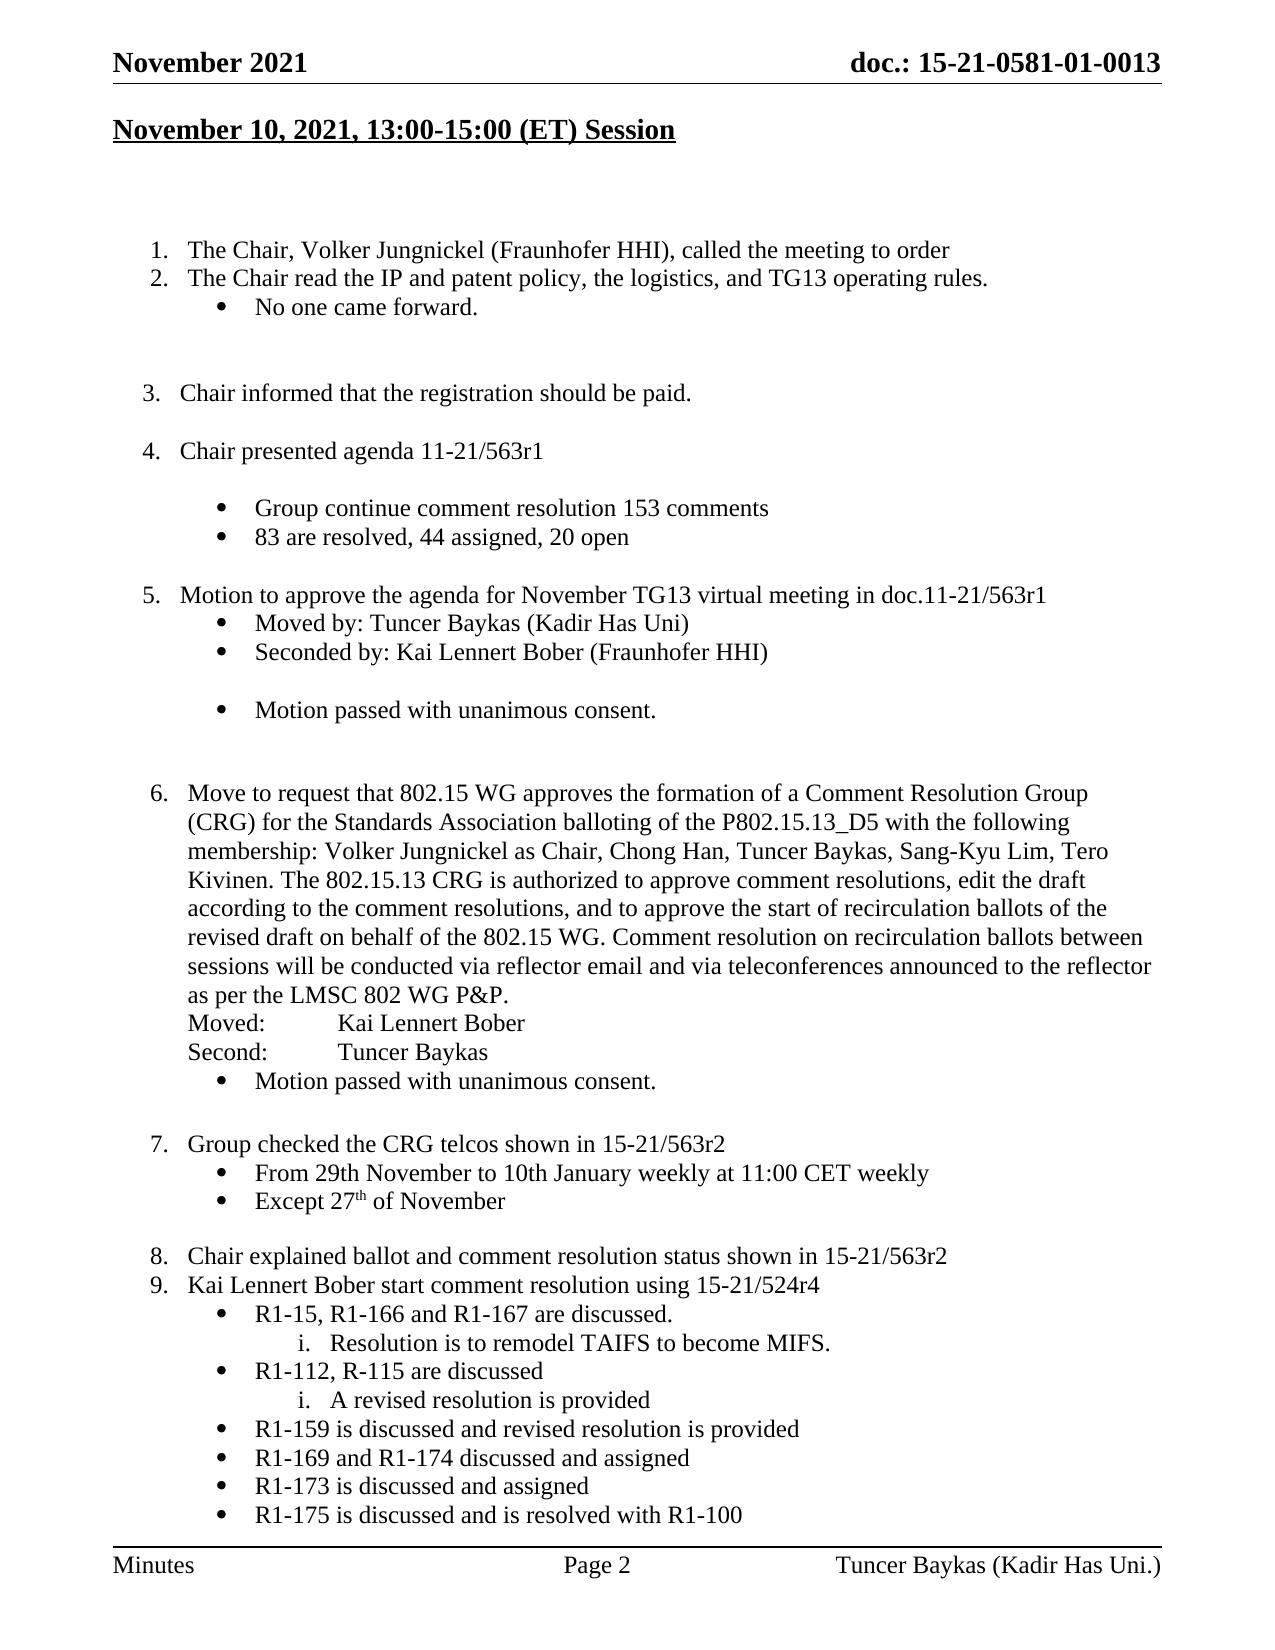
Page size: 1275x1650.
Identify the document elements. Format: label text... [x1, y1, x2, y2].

list Resolution is to remodel TAIFS to become MIFS. [311, 1328, 1162, 1356]
list Chair informed that the registration should be paid. [142, 378, 1162, 407]
list No one came forward. [217, 292, 1162, 321]
list Move to request that 802.15 WG approves the formation of a Comment Resolution Group (CRG) for the Standards Association balloting of the P802.15.13_D5 with the following membership: Volker Jungnickel as Chair, Chong Han, Tuncer Baykas, Sang-Kyu Lim, Tero Kivinen. The 802.15.13 CRG is authorized to approve comment resolutions, edit the draft according to the comment resolutions, and to approve the start of recirculation ballots of the revised draft on behalf of the 802.15 WG. Comment resolution on recirculation ballots between sessions will be conducted via reflector email and via teleconferences announced to the reflector as per the LMSC 802 WG P&P. [150, 778, 1162, 1008]
list Motion passed with unanimous consent. [217, 695, 1162, 723]
list R1-169 and R1-174 discussed and assigned [217, 1443, 1162, 1471]
list Chair presented agenda 11-21/563r1 [142, 436, 1162, 465]
list 83 are resolved, 44 assigned, 20 open [217, 522, 1162, 551]
list Second: Tuncer Baykas [187, 1037, 1162, 1066]
list The Chair read the IP and patent policy, the logistics, and TG13 operating rules. [150, 263, 1162, 292]
list Kai Lennert Bober start comment resolution using 15-21/524r4 [150, 1270, 1162, 1299]
list Group checked the CRG telcos shown in 15-21/563r2 [150, 1129, 1162, 1158]
list Moved: Kai Lennert Bober [187, 1008, 1162, 1037]
list Group continue comment resolution 153 comments [217, 493, 1162, 522]
list Chair explained ballot and comment resolution status shown in 15-21/563r2 [150, 1241, 1162, 1270]
list Motion passed with unanimous consent. [217, 1066, 1162, 1095]
list Motion to approve the agenda for November TG13 virtual meeting in doc.11-21/563r1 [142, 580, 1162, 608]
list The Chair, Volker Jungnickel (Fraunhofer HHI), called the meeting to order [150, 235, 1162, 263]
list A revised resolution is provided [311, 1385, 1162, 1414]
list From 29th November to 10th January weekly at 11:00 CET weekly [217, 1158, 1162, 1186]
list R1-15, R1-166 and R1-167 are discussed. [217, 1299, 1162, 1328]
list R1-175 is discussed and is resolved with R1-100 [217, 1500, 1162, 1529]
text November 10, 2021, 13:00-15:00 (ET) Session [112, 112, 1162, 146]
list R1-112, R-115 are discussed [217, 1356, 1162, 1385]
list Seconded by: Kai Lennert Bober (Fraunhofer HHI) [217, 637, 1162, 666]
list R1-173 is discussed and assigned [217, 1471, 1162, 1500]
list Except 27th of November [217, 1186, 1162, 1215]
list R1-159 is discussed and revised resolution is provided [217, 1414, 1162, 1443]
list Moved by: Tuncer Baykas (Kadir Has Uni) [217, 608, 1162, 637]
